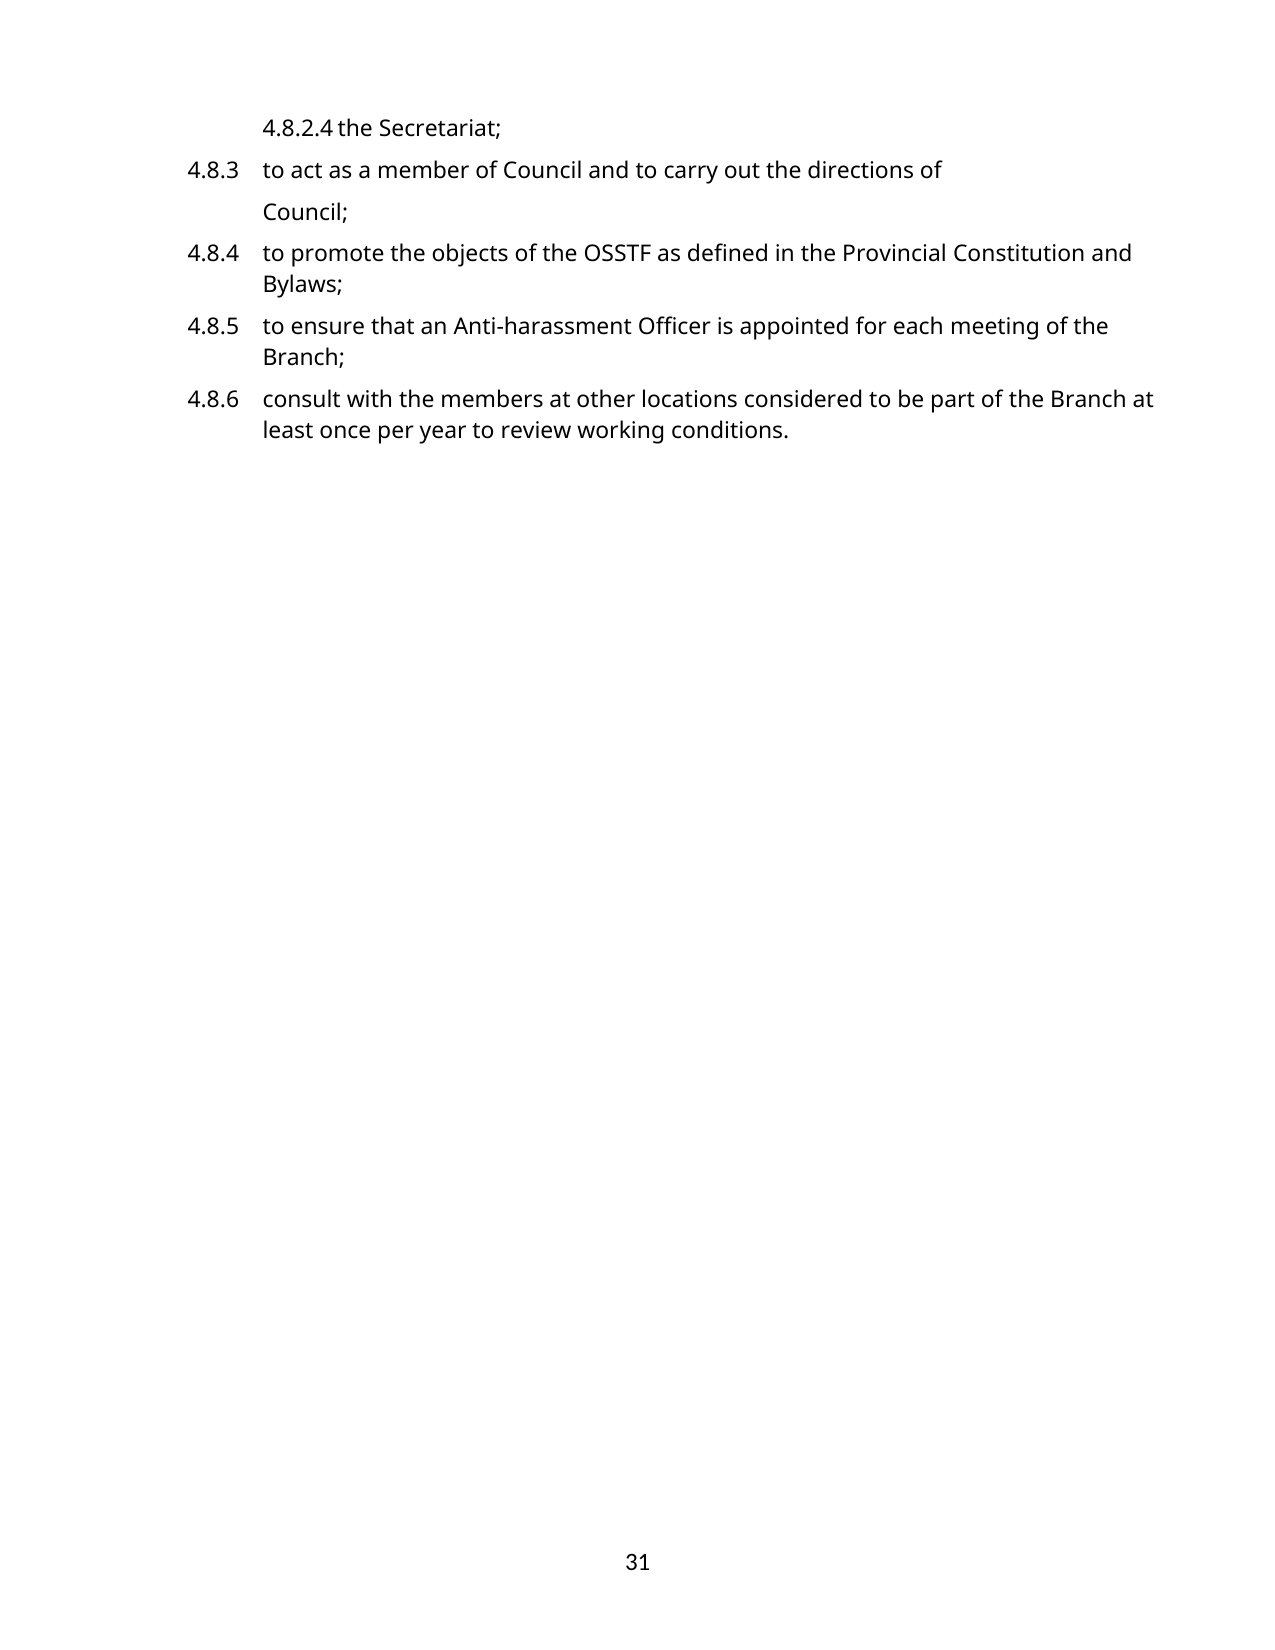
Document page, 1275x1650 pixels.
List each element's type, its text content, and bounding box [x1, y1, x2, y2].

text 4.8.2.4 the Secretariat; [187, 112, 1163, 143]
text 4.8.6 consult with the members at other locations considered to be part of the Branch at least once per year to review working conditions. [187, 383, 1163, 446]
text 4.8.4 to promote the objects of the OSSTF as defined in the Provincial Constitution and Bylaws; [187, 237, 1163, 300]
text 4.8.3 to act as a member of Council and to carry out the directions of [112, 154, 1163, 185]
text 4.8.5 to ensure that an Anti-harassment Officer is appointed for each meeting of the Branch; [187, 310, 1163, 373]
text Council; [187, 196, 1163, 227]
